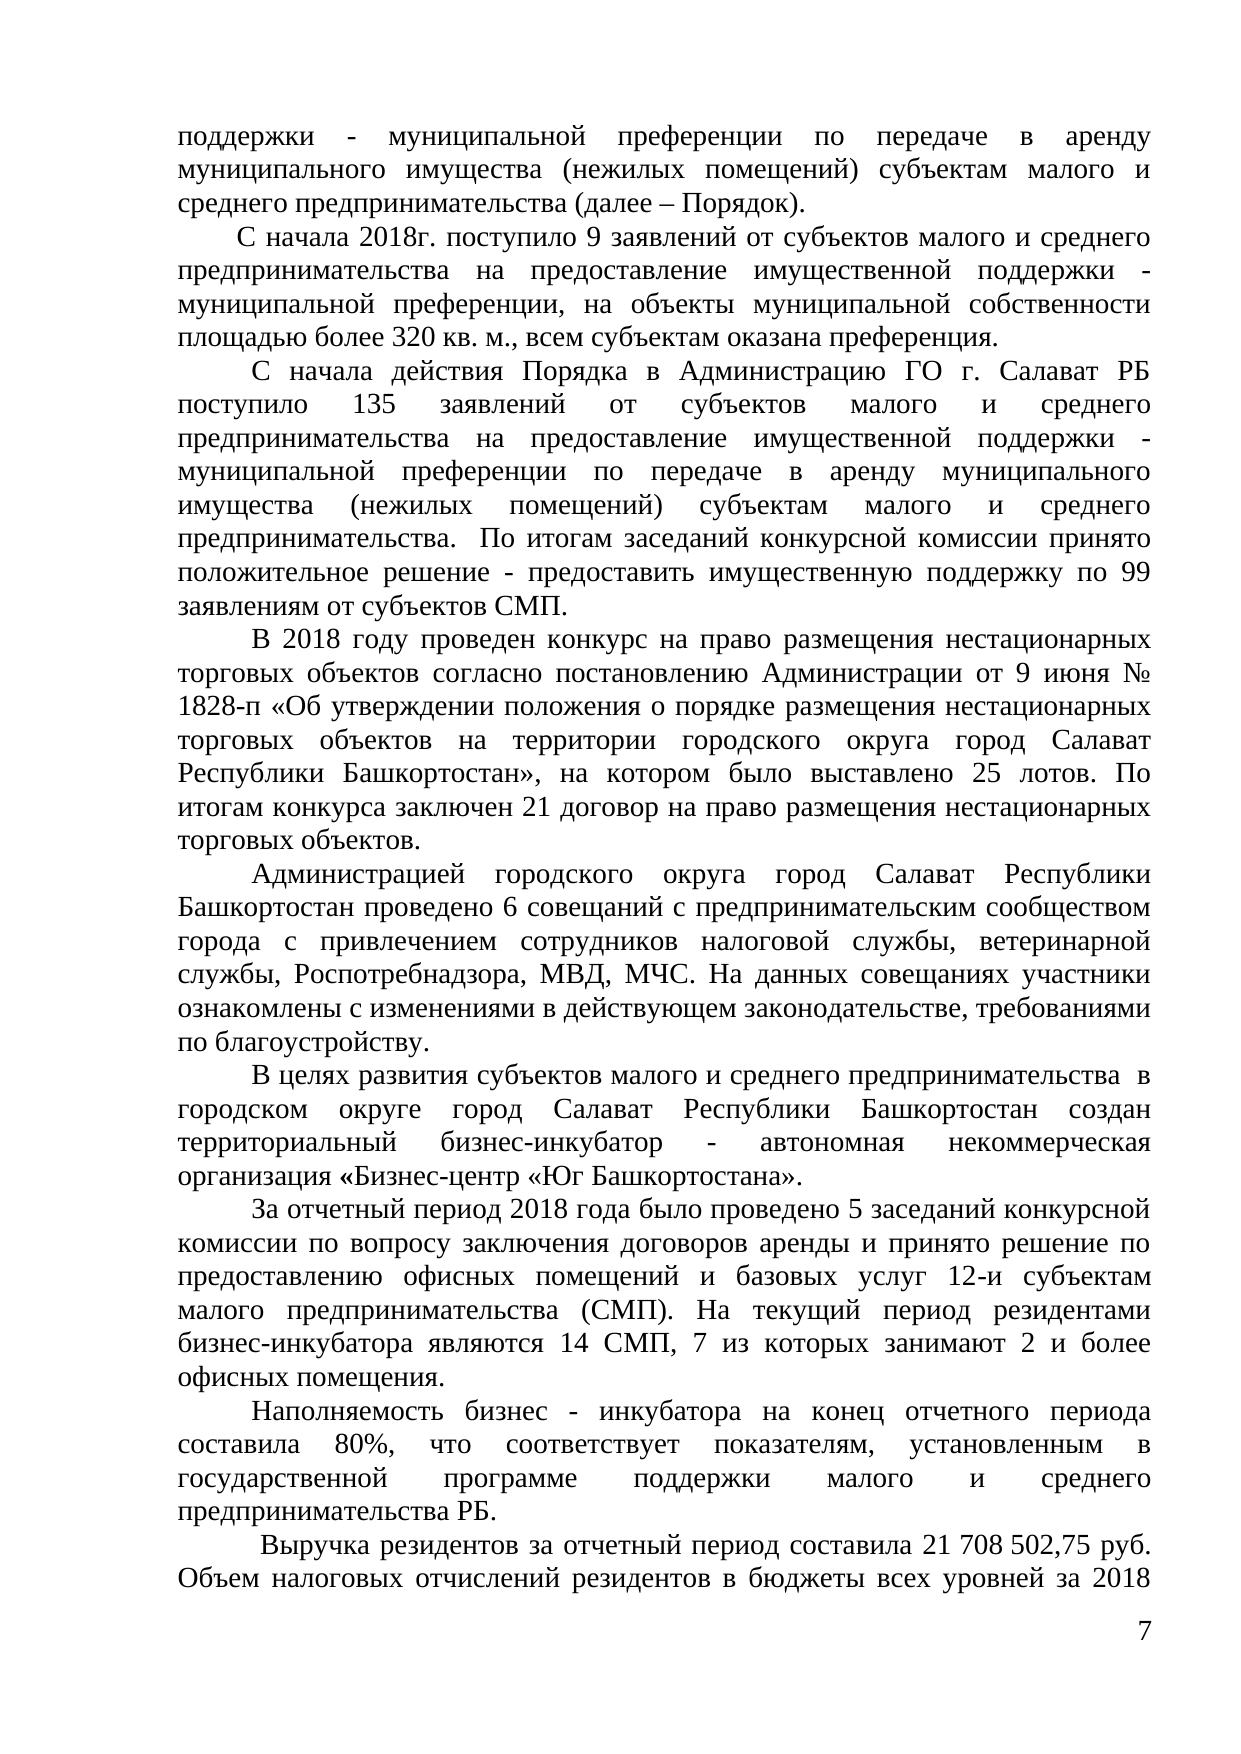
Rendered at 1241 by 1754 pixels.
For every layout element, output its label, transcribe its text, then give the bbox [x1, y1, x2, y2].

text С начала 2018г. поступило 9 заявлений от субъектов малого и среднего предпринимательства на предоставление имущественной поддержки - муниципальной преференции, на объекты муниципальной собственности площадью более 320 кв. м., всем субъектам оказана преференция. [177, 219, 1152, 353]
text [177, 1527, 1152, 1594]
text С начала действия Порядка в Администрацию ГО г. Салават РБ поступило 135 заявлений от субъектов малого и среднего предпринимательства на предоставление имущественной поддержки - муниципальной преференции по передаче в аренду муниципального имущества (нежилых помещений) субъектам малого и среднего предпринимательства. По итогам заседаний конкурсной комиссии принято положительное решение - предоставить имущественную поддержку по 99 заявлениям от субъектов СМП. [177, 353, 1152, 621]
text За отчетный период 2018 года было проведено 5 заседаний конкурсной комиссии по вопросу заключения договоров аренды и принято решение по предоставлению офисных помещений и базовых услуг 12-и субъектам малого предпринимательства (СМП). На текущий период резидентами бизнес-инкубатора являются 14 СМП, 7 из которых занимают 2 и более офисных помещения. [177, 1191, 1152, 1393]
text В 2018 году проведен конкурс на право размещения нестационарных торговых объектов согласно постановлению Администрации от 9 июня № 1828-п «Об утверждении положения о порядке размещения нестационарных торговых объектов на территории городского округа город Салават Республики Башкортостан», на котором было выставлено 25 лотов. По итогам конкурса заключен 21 договор на право размещения нестационарных торговых объектов. [177, 621, 1152, 856]
text В целях развития субъектов малого и среднего предпринимательства в городском округе город Салават Республики Башкортостан создан территориальный бизнес-инкубатор - автономная некоммерческая организация «Бизнес-центр «Юг Башкортостана». [177, 1057, 1152, 1191]
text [177, 118, 1152, 219]
text Наполняемость бизнес - инкубатора на конец отчетного периода составила 80%, что соответствует показателям, установленным в государственной программе поддержки малого и среднего предпринимательства РБ. [177, 1393, 1152, 1527]
text Администрацией городского округа город Салават Республики Башкортостан проведено 6 совещаний с предпринимательским сообществом города с привлечением сотрудников налоговой службы, ветеринарной службы, Роспотребнадзора, МВД, МЧС. На данных совещаниях участники ознакомлены с изменениями в действующем законодательстве, требованиями по благоустройству. [177, 856, 1152, 1057]
